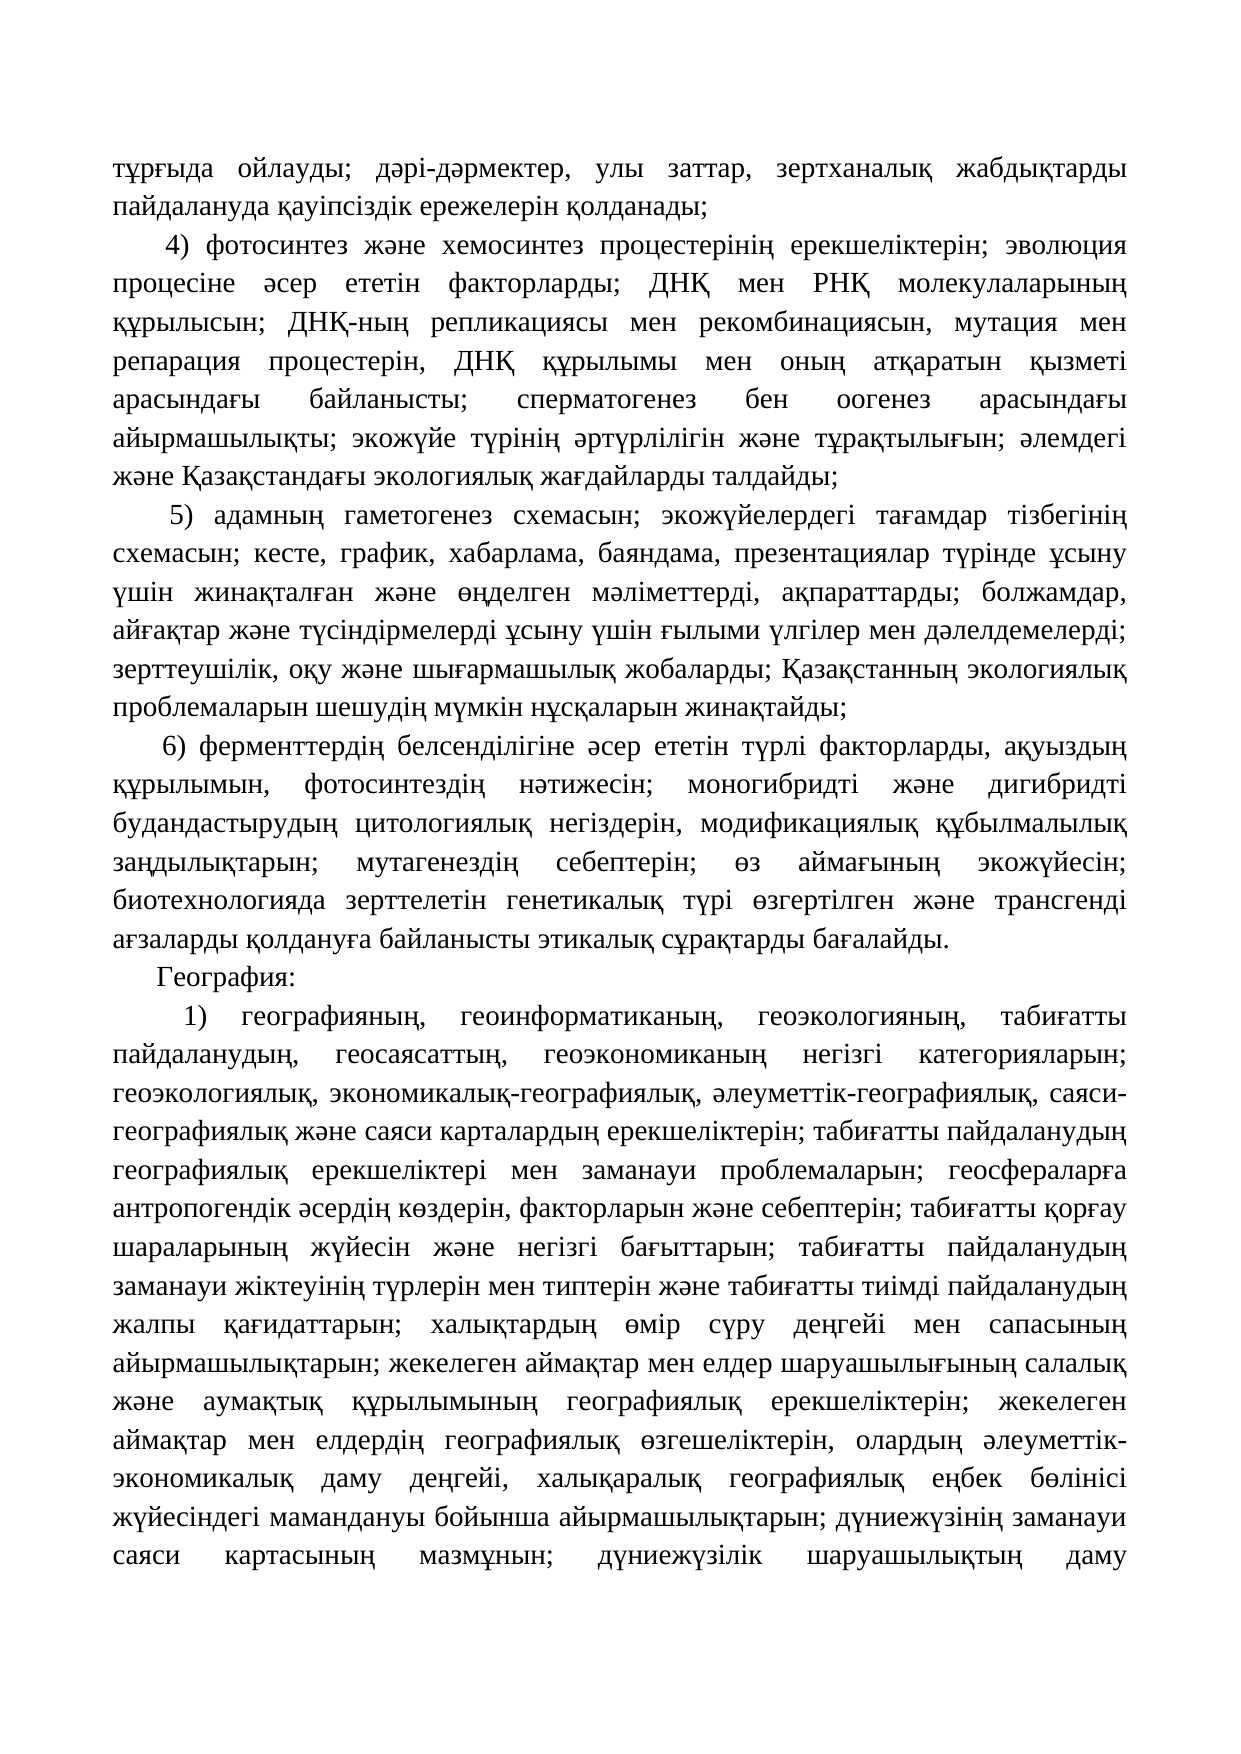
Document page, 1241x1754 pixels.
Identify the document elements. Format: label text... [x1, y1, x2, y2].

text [112, 998, 1128, 1571]
text География: [112, 959, 1128, 993]
text 4) фотосинтез және хемосинтез процестерінің ерекшеліктерін; эволюция процесіне әсер ететін факторларды; ДНҚ мен РНҚ молекулаларының құрылысын; ДНҚ-ның репликациясы мен рекомбинациясын, мутация мен репарация процестерін, ДНҚ құрылымы мен оның атқаратын қызметі арасындағы байланысты; сперматогенез бен оогенез арасындағы айырмашылықты; экожүйе түрінің әртүрлілігін және тұрақтылығын; әлемдегі және Қазақстандағы экологиялық жағдайларды талдайды; [112, 227, 1128, 492]
text 6) ферменттердің белсенділігіне әсер ететін түрлі факторларды, ақуыздың құрылымын, фотосинтездің нәтижесін; моногибридті және дигибридті будандастырудың цитологиялық негіздерін, модификациялық құбылмалылық заңдылықтарын; мутагенездің себептерін; өз аймағының экожүйесін; биотехнологияда зерттелетін генетикалық түрі өзгертілген және трансгенді ағзаларды қолдануға байланысты этикалық сұрақтарды бағалайды. [112, 728, 1128, 954]
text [112, 150, 1128, 222]
text 5) адамның гаметогенез схемасын; экожүйелердегі тағамдар тізбегінің схемасын; кесте, график, хабарлама, баяндама, презентациялар түрінде ұсыну үшін жинақталған және өңделген мәліметтерді, ақпараттарды; болжамдар, айғақтар және түсіндірмелерді ұсыну үшін ғылыми үлгілер мен дәлелдемелерді; зерттеушілік, оқу және шығармашылық жобаларды; Қазақстанның экологиялық проблемаларын шешудің мүмкін нұсқаларын жинақтайды; [112, 497, 1128, 723]
